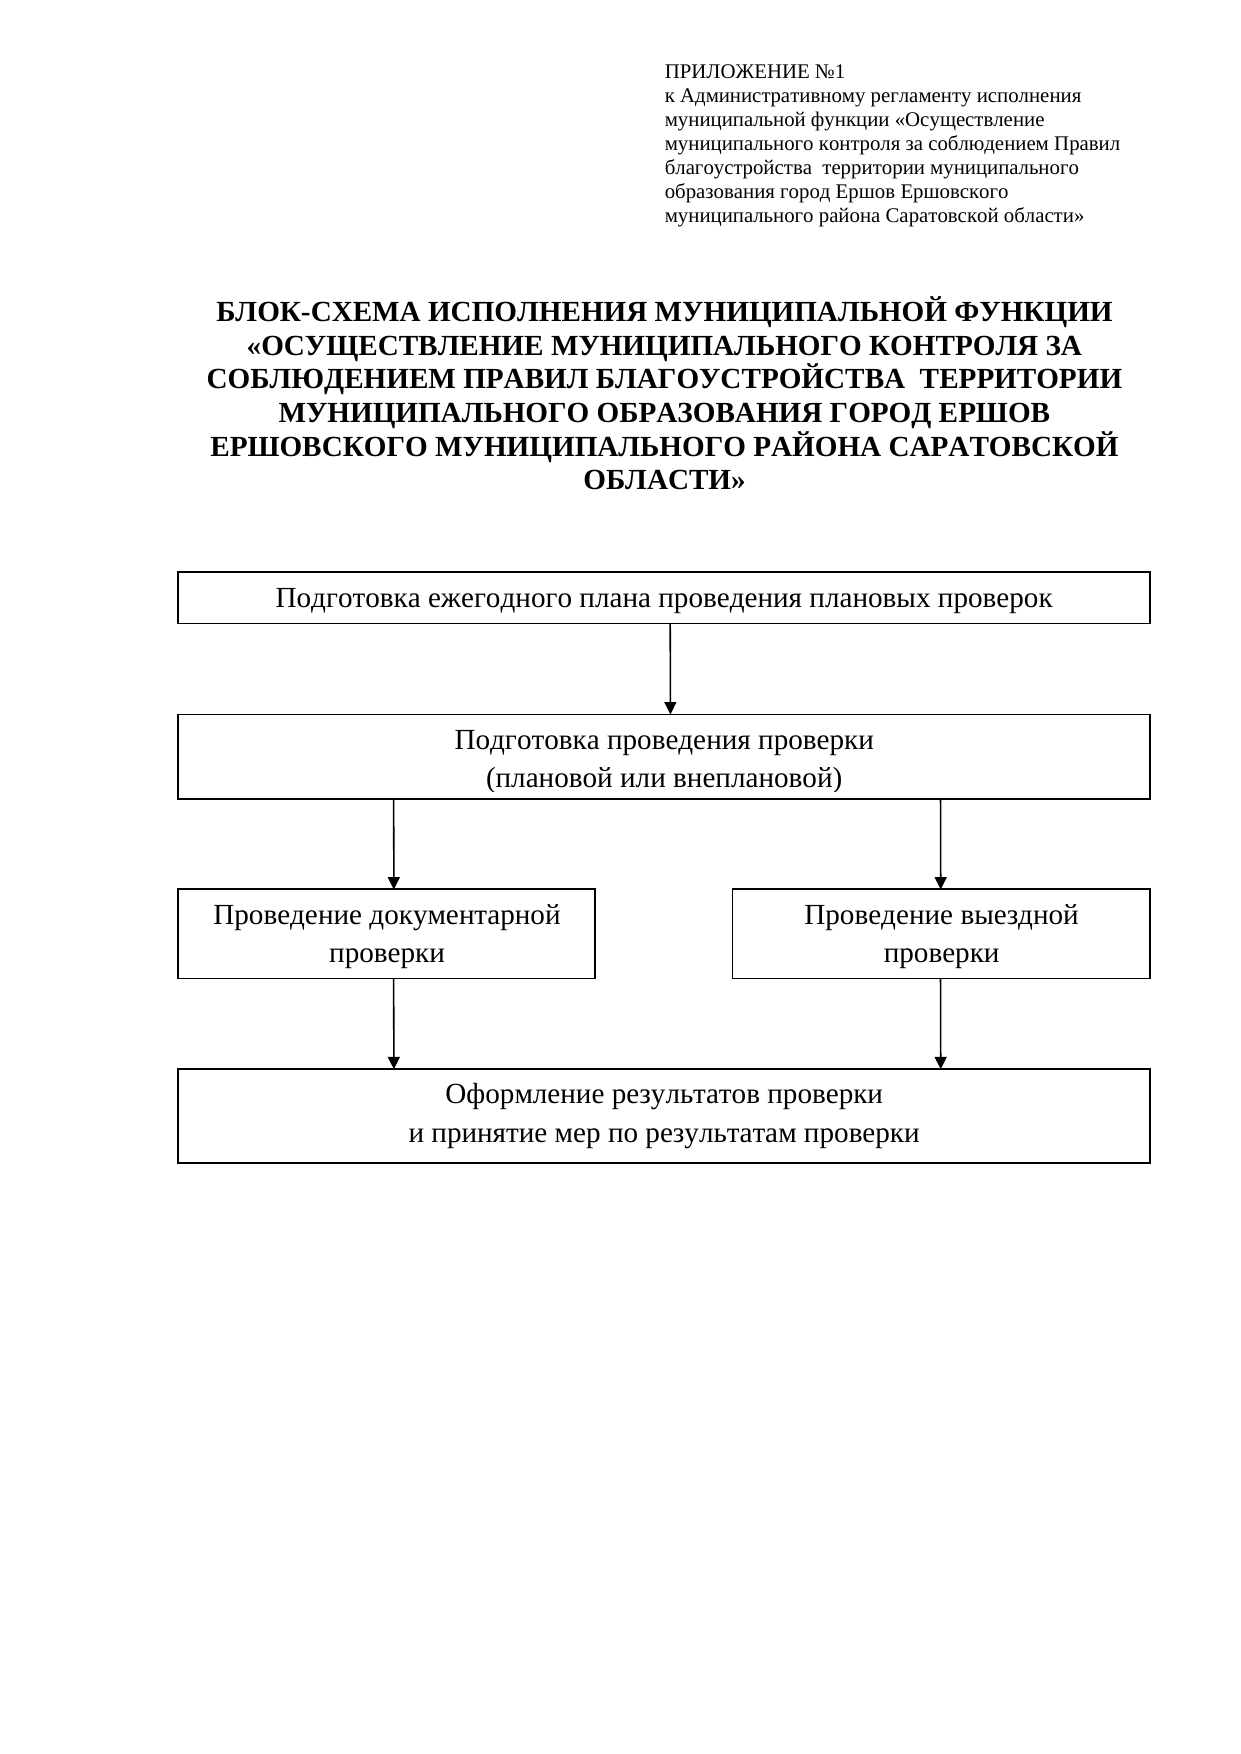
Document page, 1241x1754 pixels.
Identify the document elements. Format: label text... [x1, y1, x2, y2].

text БЛОК-СХЕМА ИСПОЛНЕНИЯ МУНИЦИПАЛЬНОЙ ФУНКЦИИ «ОСУЩЕСТВЛЕНИЕ МУНИЦИПАЛЬНОГО КОНТРОЛЯ ЗА СОБЛЮДЕНИЕМ ПРАВИЛ БЛАГОУСТРОЙСТВА ТЕРРИТОРИИ МУНИЦИПАЛЬНОГО ОБРАЗОВАНИЯ ГОРОД ЕРШОВ ЕРШОВСКОГО МУНИЦИПАЛЬНОГО РАЙОНА САРАТОВСКОЙ ОБЛАСТИ» [177, 294, 1152, 496]
text ПРИЛОЖЕНИЕ №1 к Административному регламенту исполнения муниципальной функции «Осуществление муниципального контроля за соблюдением Правил благоустройства территории муниципального образования город Ершов Ершовского муниципального района Саратовской области» [664, 59, 1152, 227]
